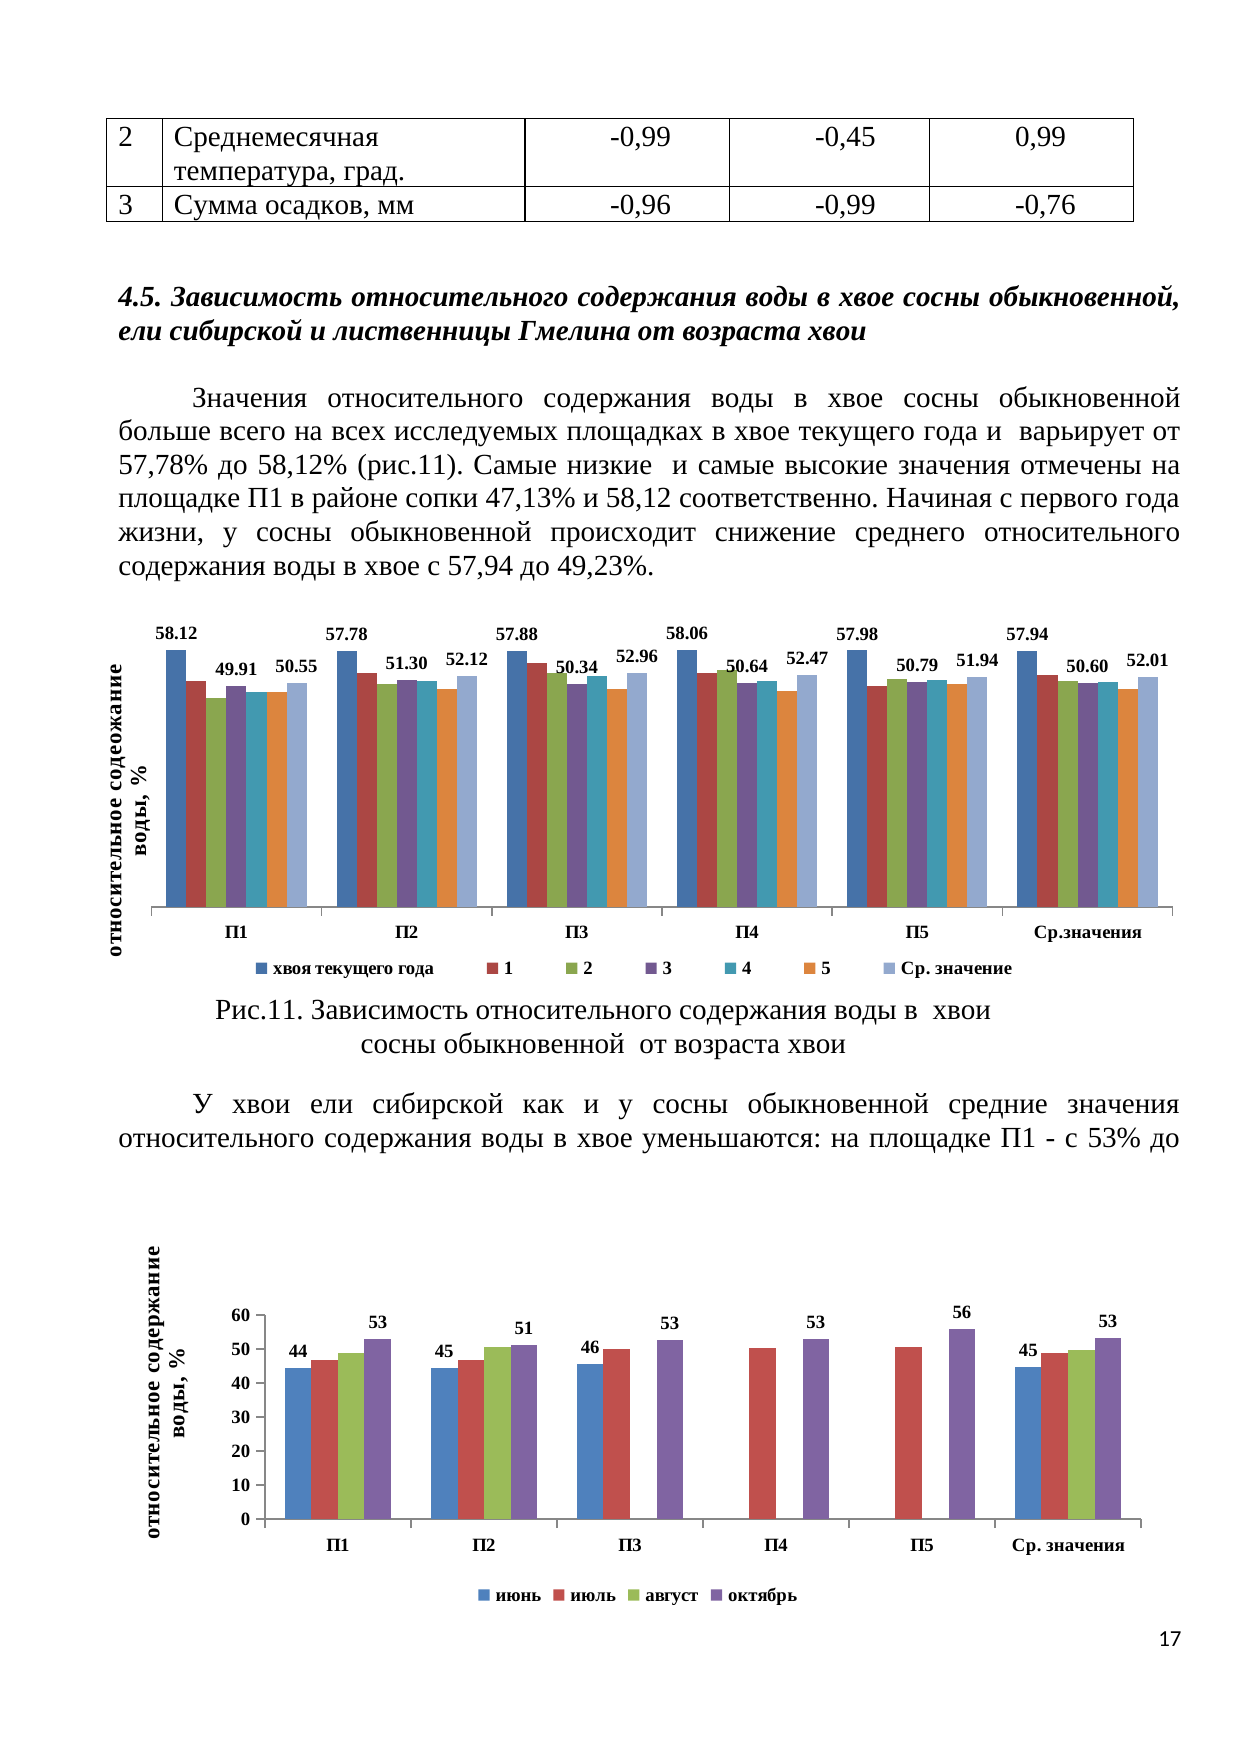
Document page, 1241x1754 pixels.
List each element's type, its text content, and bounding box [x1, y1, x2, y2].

text У хвои ели сибирской как и у сосны обыкновенной средние значения относительного содержания воды в хвое уменьшаются: на площадке П1 - с 53% до 36%, на П2 - с 58% до 46%, на П3 – с 59% до 47%, на П4 – с 56% до 51% и на П5 – с 59% до 54% (рис.12). [118, 1087, 1181, 1154]
text Значения относительного содержания воды в хвое сосны обыкновенной больше всего на всех исследуемых площадках в хвое текущего года и варьирует от 57,78% до 58,12% (рис.11). Самые низкие и самые высокие значения отмечены на площадке П1 в районе сопки 47,13% и 58,12 соответственно. Начиная с первого года жизни, у сосны обыкновенной происходит снижение среднего относительного содержания воды в хвое с 57,94 до 49,23%. [118, 380, 1181, 581]
table_cell -0,96 [526, 187, 729, 221]
table_cell 2 [107, 119, 162, 186]
table_cell -0,45 [730, 119, 929, 186]
table_cell 0,99 [930, 119, 1133, 186]
table_cell 3 [107, 187, 162, 221]
table_cell -0,99 [526, 119, 729, 186]
text 4.5. Зависимость относительного содержания воды в хвое сосны обыкновенной, ели сибирской и лиственницы Гмелина от возраста хвои [118, 279, 1181, 346]
table_cell -0,76 [930, 187, 1133, 221]
table_cell -0,99 [730, 187, 929, 221]
